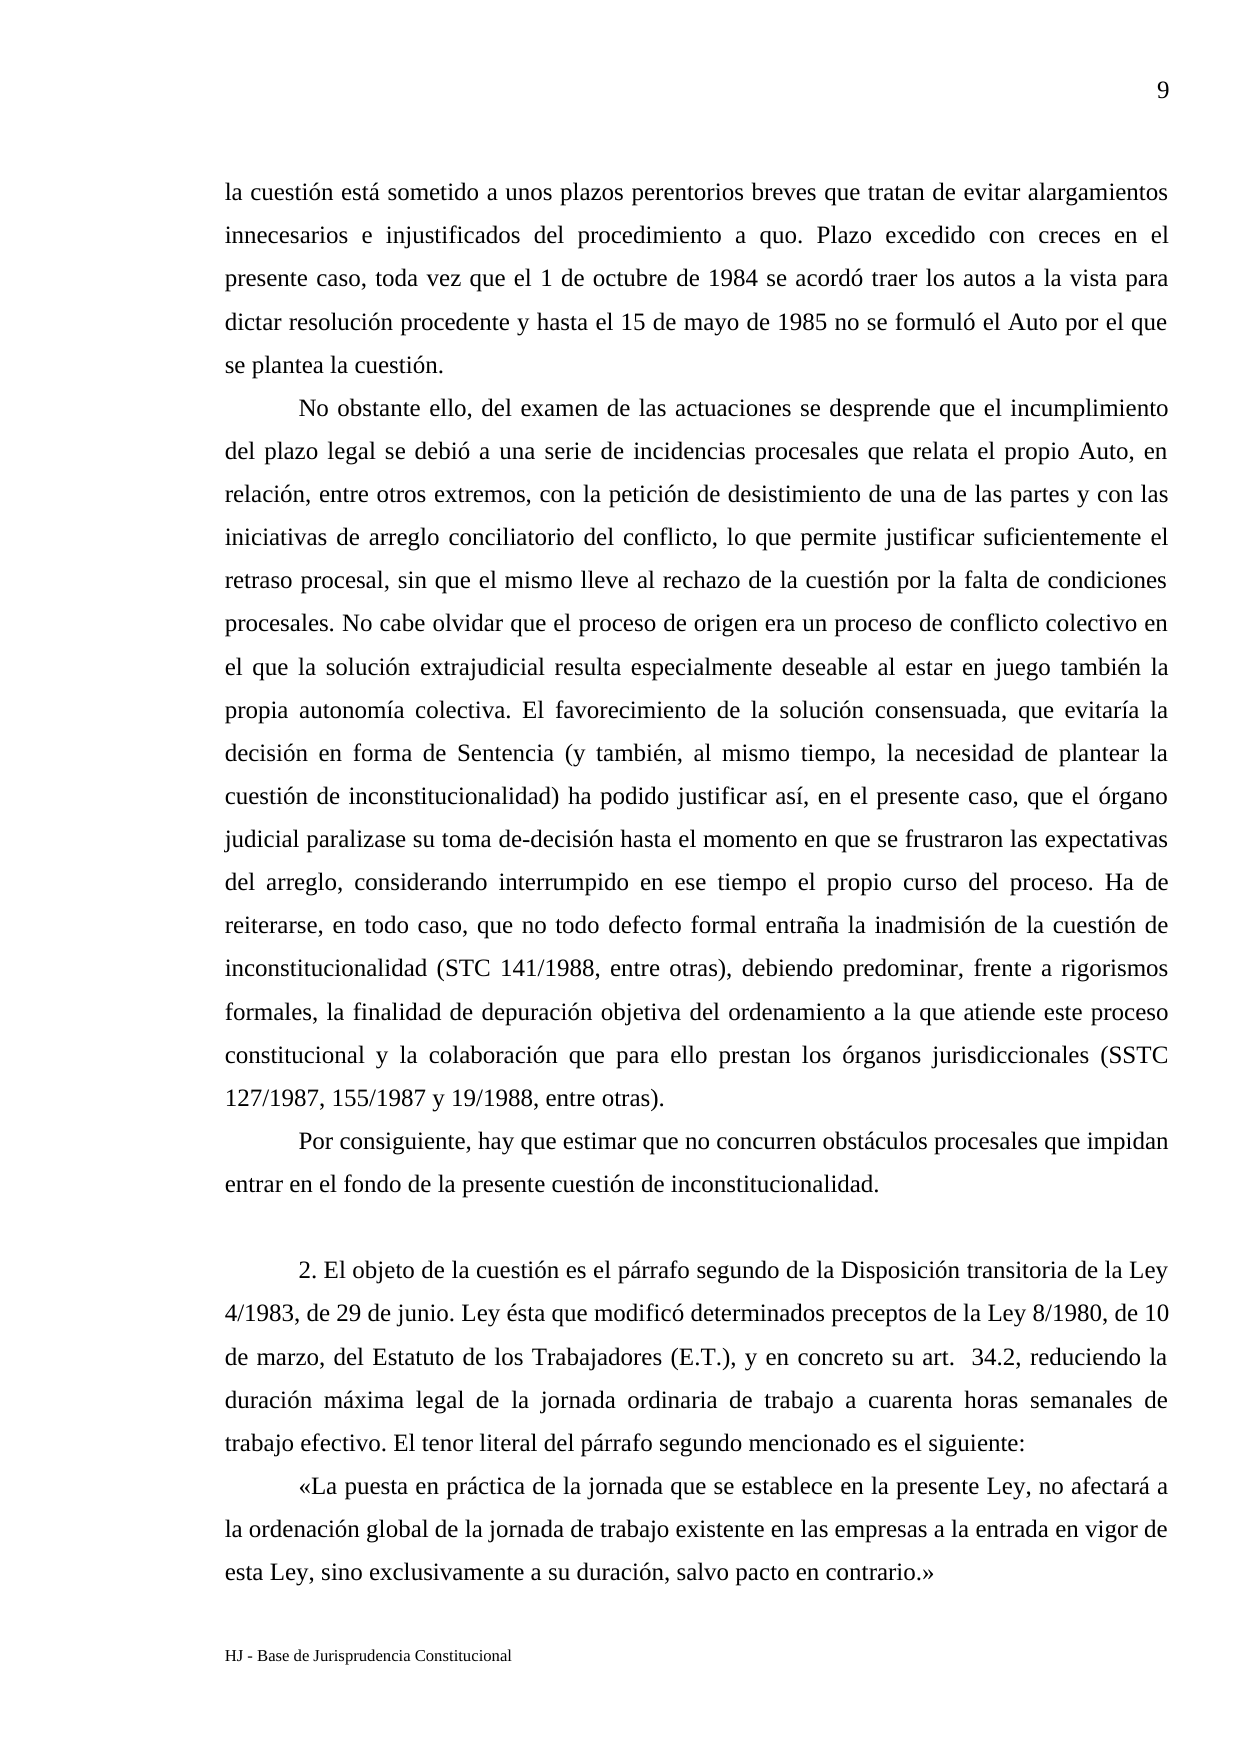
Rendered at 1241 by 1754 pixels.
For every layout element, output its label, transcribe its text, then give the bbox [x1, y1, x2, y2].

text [224, 177, 1169, 378]
text No obstante ello, del examen de las actuaciones se desprende que el incumplimiento del plazo legal se debió a una serie de incidencias procesales que relata el propio Auto, en relación, entre otros extremos, con la petición de desistimiento de una de las partes y con las iniciativas de arreglo conciliatorio del conflicto, lo que permite justificar suficientemente el retraso procesal, sin que el mismo lleve al rechazo de la cuestión por la falta de condiciones procesales. No cabe olvidar que el proceso de origen era un proceso de conflicto colectivo en el que la solución extrajudicial resulta especialmente deseable al estar en juego también la propia autonomía colectiva. El favorecimiento de la solución consensuada, que evitaría la decisión en forma de Sentencia (y también, al mismo tiempo, la necesidad de plantear la cuestión de inconstitucionalidad) ha podido justificar así, en el presente caso, que el órgano judicial paralizase su toma de-decisión hasta el momento en que se frustraron las expectativas del arreglo, considerando interrumpido en ese tiempo el propio curso del proceso. Ha de reiterarse, en todo caso, que no todo defecto formal entraña la inadmisión de la cuestión de inconstitucionalidad (STC 141/1988, entre otras), debiendo predominar, frente a rigorismos formales, la finalidad de depuración objetiva del ordenamiento a la que atiende este proceso constitucional y la colaboración que para ello prestan los órganos jurisdiccionales (SSTC 127/1987, 155/1987 y 19/1988, entre otras). [224, 393, 1169, 1112]
text «La puesta en práctica de la jornada que se establece en la presente Ley, no afectará a la ordenación global de la jornada de trabajo existente en las empresas a la entrada en vigor de esta Ley, sino exclusivamente a su duración, salvo pacto en contrario.» [224, 1471, 1169, 1586]
text 2. El objeto de la cuestión es el párrafo segundo de la Disposición transitoria de la Ley 4/1983, de 29 de junio. Ley ésta que modificó determinados preceptos de la Ley 8/1980, de 10 de marzo, del Estatuto de los Trabajadores (E.T.), y en concreto su art. 34.2, reduciendo la duración máxima legal de la jornada ordinaria de trabajo a cuarenta horas semanales de trabajo efectivo. El tenor literal del párrafo segundo mencionado es el siguiente: [224, 1255, 1169, 1457]
text Por consiguiente, hay que estimar que no concurren obstáculos procesales que impidan entrar en el fondo de la presente cuestión de inconstitucionalidad. [224, 1126, 1169, 1198]
